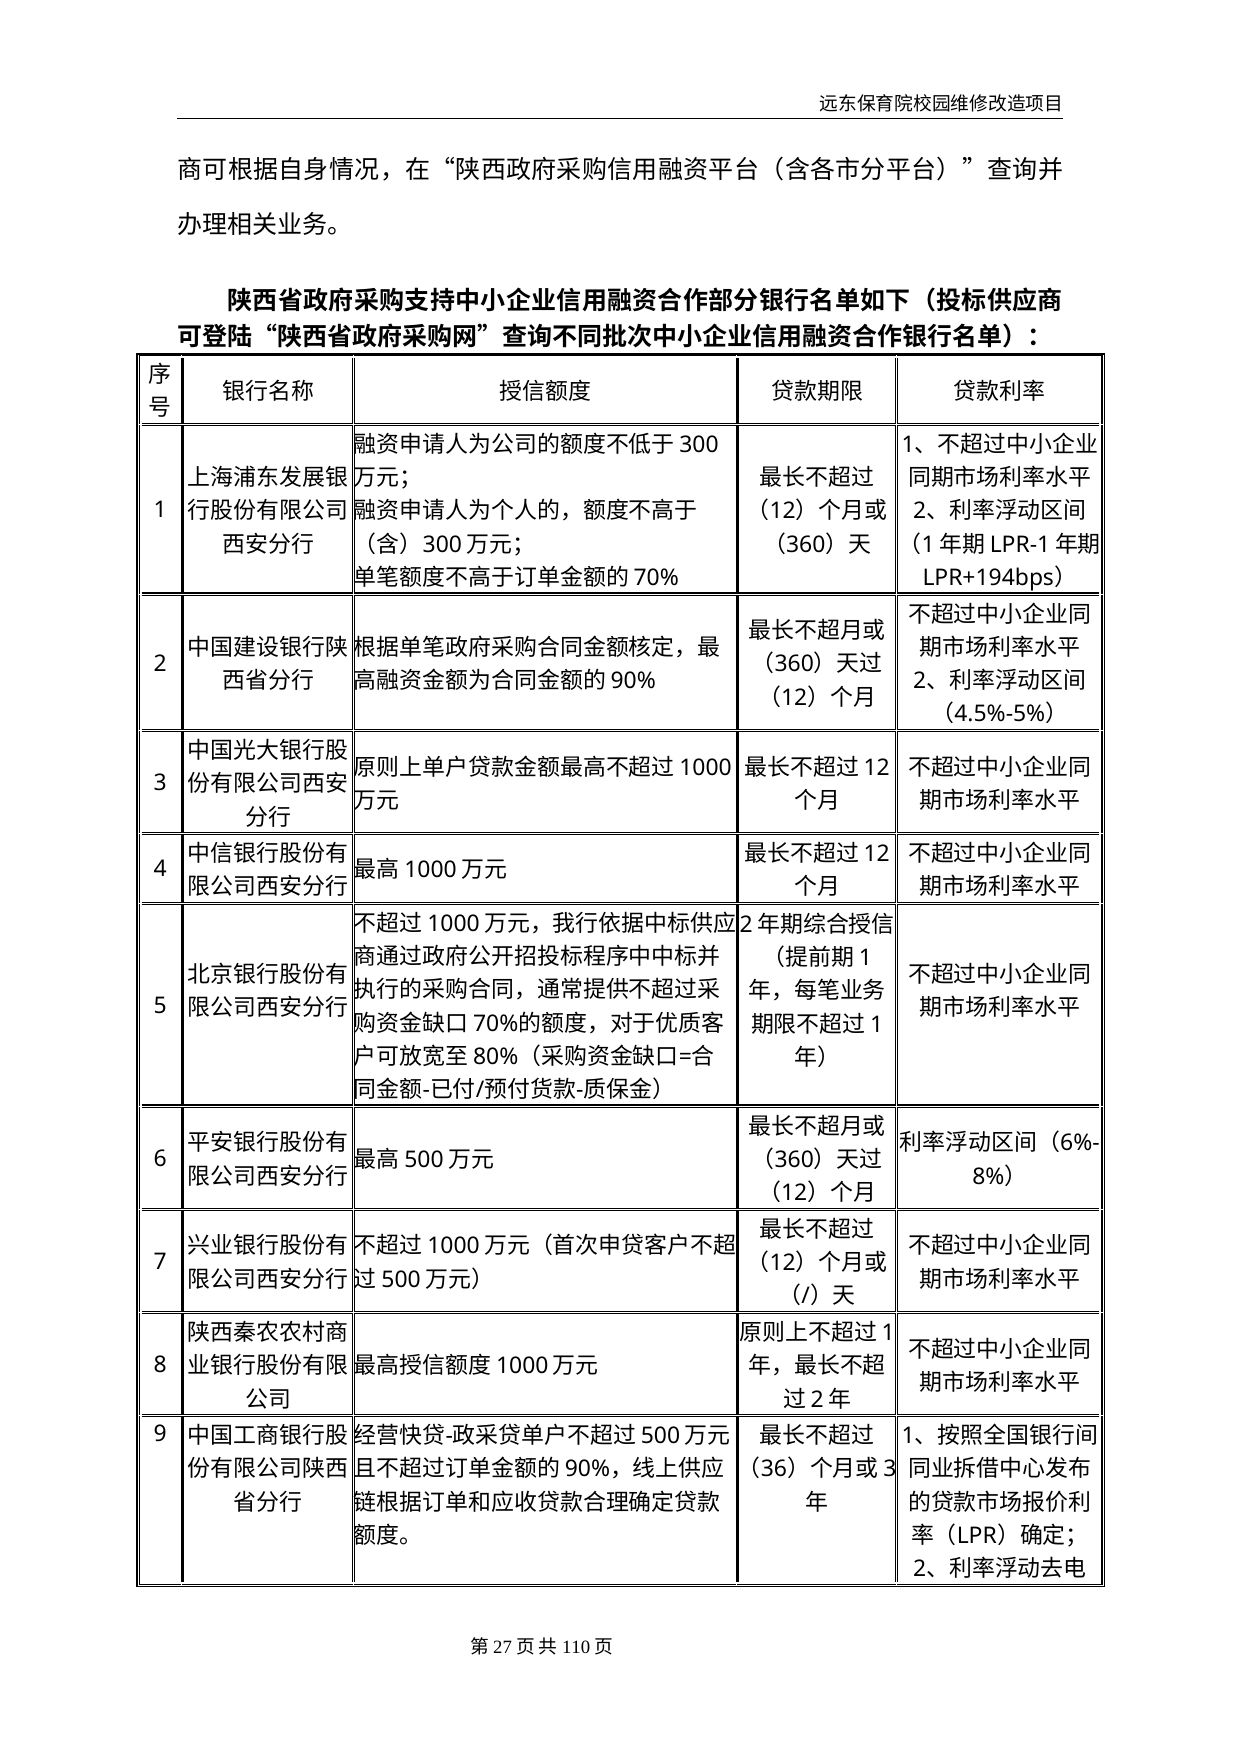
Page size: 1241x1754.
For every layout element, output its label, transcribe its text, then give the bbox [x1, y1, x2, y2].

table_cell 5 [140, 901, 181, 1104]
table_header 序号 [140, 355, 182, 422]
table_cell 不超过中小企业同期市场利率水平 [898, 901, 1102, 1104]
table_cell 7 [140, 1208, 181, 1311]
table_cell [354, 1417, 737, 1583]
table_cell 6 [140, 1104, 181, 1207]
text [177, 150, 1063, 241]
table_cell 不超过1000万元（首次申贷客户不超过500万元） [355, 1211, 736, 1311]
table_cell 中国建设银行陕西省分行 [184, 596, 352, 729]
table_cell 4 [138, 832, 182, 901]
table_cell 最高1000万元 [355, 835, 736, 901]
table_cell 最高500万元 [355, 1108, 736, 1207]
table_cell 平安银行股份有限公司西安分行 [184, 1108, 352, 1207]
table_cell 9 [138, 1414, 182, 1583]
table_cell 不超过1000万元，我行依据中标供应商通过政府公开招投标程序中中标并执行的采购合同，通常提供不超过采购资金缺口70%的额度，对于优质客户可放宽至80%（采购资金缺口=合同金额-已付/预付货款-质保金） [355, 905, 736, 1104]
table_cell 中信银行股份有限公司西安分行 [184, 835, 352, 901]
table_cell 不超过中小企业同期市场利率水平 2、利率浮动区间（4.5%-5%） [898, 592, 1102, 729]
table_header 贷款期限 [737, 356, 897, 422]
table_cell 陕西秦农农村商业银行股份有限公司 [184, 1314, 352, 1414]
table_cell 1、不超过中小企业同期市场利率水平2、利率浮动区间（1年期LPR-1年期LPR+194bps） [898, 423, 1102, 592]
table_cell 最长不超过12个月 [739, 732, 895, 832]
table_cell 兴业银行股份有限公司西安分行 [184, 1211, 352, 1311]
table_cell 不超过中小企业同期市场利率水平 [897, 832, 1103, 901]
table_cell 最高授信额度1000万元 [355, 1314, 736, 1414]
table_cell 3 [138, 729, 182, 832]
table_cell 2 [140, 592, 181, 729]
table_cell 原则上单户贷款金额最高不超过1000万元 [355, 732, 736, 832]
table_cell 不超过中小企业同期市场利率水平 [898, 1208, 1102, 1311]
table_cell 不超过中小企业同期市场利率水平 [897, 729, 1103, 832]
table_cell 上海浦东发展银行股份有限公司西安分行 [184, 426, 352, 592]
table_cell 1 [140, 423, 181, 592]
table_cell 根据单笔政府采购合同金额核定，最高融资金额为合同金额的90% [355, 596, 736, 729]
table_cell 原则上不超过1年，最长不超过2年 [739, 1314, 895, 1414]
table_cell 8 [138, 1311, 182, 1414]
table_cell 利率浮动区间（6%-8%） [898, 1104, 1102, 1207]
table_header 授信额度 [354, 355, 737, 422]
text 陕西省政府采购支持中小企业信用融资合作部分银行名单如下（投标供应商可登陆“陕西省政府采购网”查询不同批次中小企业信用融资合作银行名单）： [177, 280, 1063, 353]
table_cell 最长不超过（12）个月或（360）天 [739, 426, 895, 592]
table_cell 最长不超过12个月 [739, 835, 895, 901]
table_cell 不超过中小企业同期市场利率水平 [897, 1311, 1103, 1414]
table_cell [897, 1414, 1103, 1583]
table_cell 最长不超月或（360）天过（12）个月 [739, 1108, 895, 1207]
table_cell 最长不超月或（360）天过（12）个月 [739, 596, 895, 729]
table_cell 最长不超过（12）个月或（/）天 [739, 1211, 895, 1311]
table_cell 中国光大银行股份有限公司西安分行 [184, 732, 352, 832]
table_cell 2年期综合授信（提前期1年，每笔业务期限不超过1年） [739, 905, 895, 1104]
table_cell 融资申请人为公司的额度不低于300万元； 融资申请人为个人的，额度不高于（含）300万元； 单笔额度不高于订单金额的70% [355, 426, 736, 592]
table_cell 中国工商银行股份有限公司陕西省分行 [182, 1417, 354, 1583]
table_header 银行名称 [182, 356, 354, 422]
table_header 贷款利率 [897, 356, 1101, 422]
table_cell 最长不超过（36）个月或3年 [737, 1417, 897, 1583]
table_cell 北京银行股份有限公司西安分行 [184, 905, 352, 1104]
